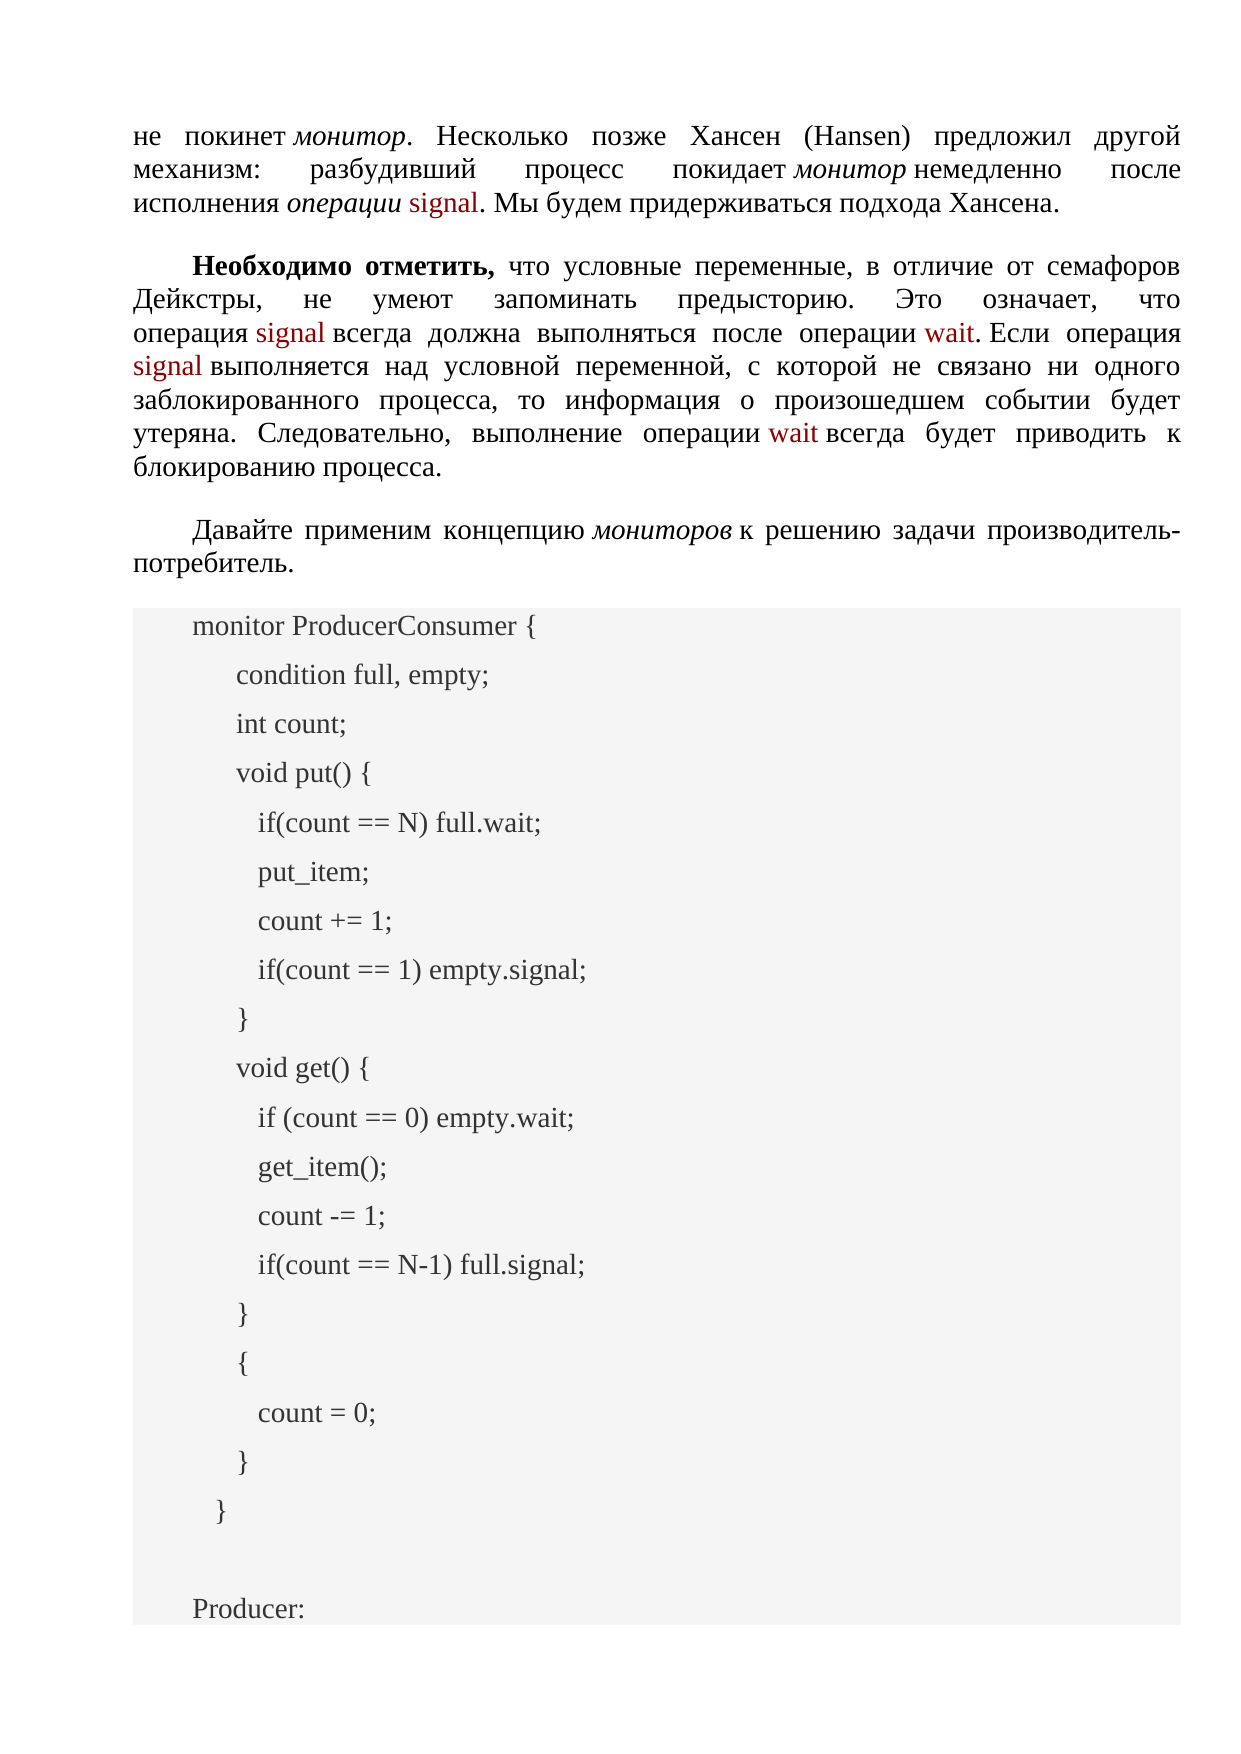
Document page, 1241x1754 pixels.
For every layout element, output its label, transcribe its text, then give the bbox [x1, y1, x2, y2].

text } [133, 1444, 1181, 1477]
text } [133, 1493, 1181, 1527]
text count += 1; [133, 903, 1181, 937]
text put_item; [133, 854, 1181, 887]
text count -= 1; [133, 1198, 1181, 1232]
text if(count == N) full.wait; [133, 805, 1181, 838]
text monitor ProducerConsumer { [133, 608, 1181, 642]
text void put() { [133, 756, 1181, 789]
text { [133, 1346, 1181, 1379]
text int count; [133, 706, 1181, 740]
text Давайте применим концепцию мониторов к решению задачи производитель-потребитель. [133, 512, 1181, 579]
text Producer: [133, 1591, 1181, 1625]
text if(count == N-1) full.signal; [133, 1247, 1181, 1281]
text condition full, empty; [133, 657, 1181, 691]
text void get() { [133, 1051, 1181, 1084]
text } [133, 1001, 1181, 1035]
text get_item(); [133, 1149, 1181, 1182]
text if (count == 0) empty.wait; [133, 1100, 1181, 1133]
text count = 0; [133, 1395, 1181, 1428]
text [133, 118, 1181, 219]
text } [133, 1296, 1181, 1330]
text if(count == 1) empty.signal; [133, 952, 1181, 986]
text Необходимо отметить, что условные переменные, в отличие от семафоров Дейкстры, не умеют запоминать предысторию. Это означает, что операция signal всегда должна выполняться после операции wait. Если операция signal выполняется над условной переменной, с которой не связано ни одного заблокированного процесса, то информация о произошедшем событии будет утеряна. Следовательно, выполнение операции wait всегда будет приводить к блокированию процесса. [133, 248, 1181, 483]
